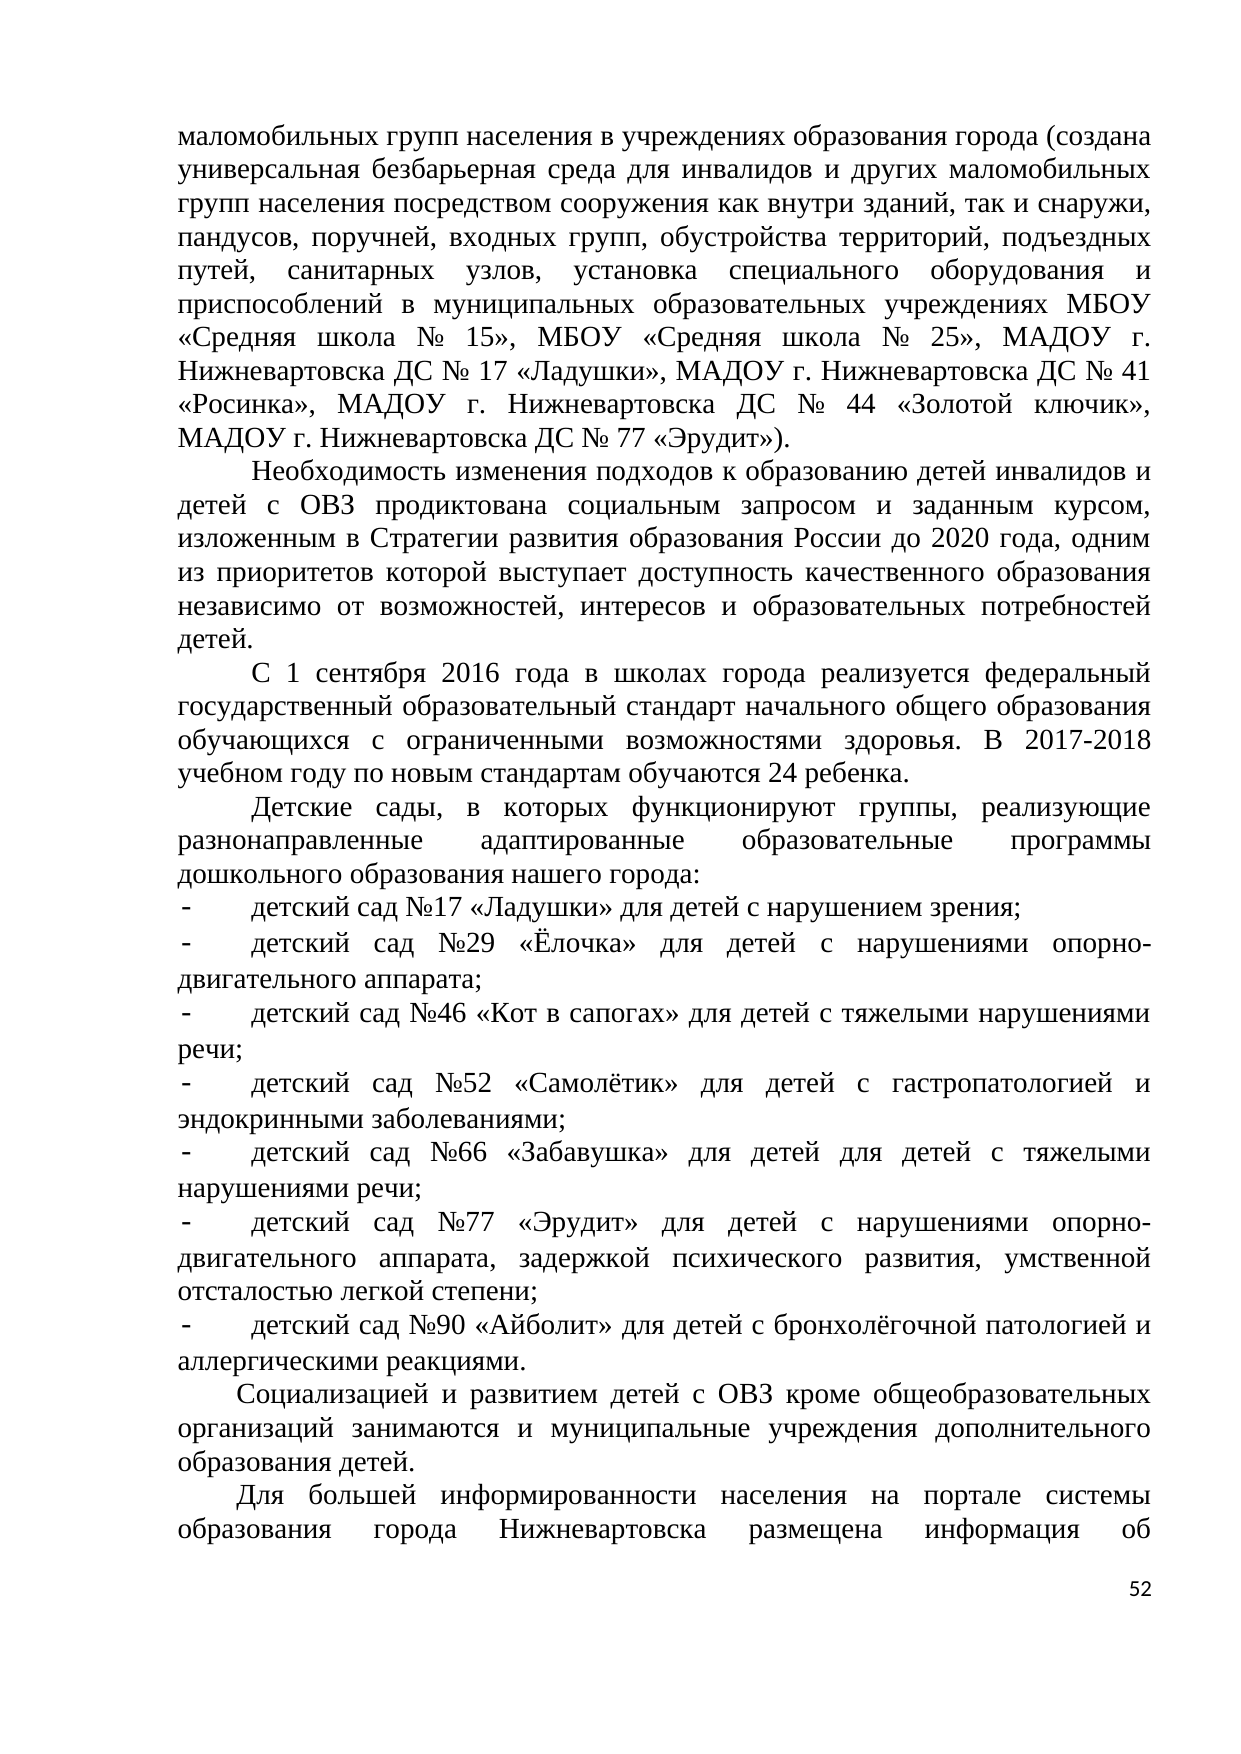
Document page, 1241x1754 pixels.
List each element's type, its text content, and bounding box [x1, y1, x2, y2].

text Детские сады, в которых функционируют группы, реализующие разнонаправленные адаптированные образовательные программы дошкольного образования нашего города: [177, 789, 1152, 889]
list детский сад №77 «Эрудит» для детей с нарушениями опорно-двигательного аппарата, задержкой психического развития, умственной отсталостью легкой степени; [177, 1204, 1152, 1307]
text Необходимость изменения подходов к образованию детей инвалидов и детей с ОВЗ продиктована социальным запросом и заданным курсом, изложенным в Стратегии развития образования России до 2020 года, одним из приоритетов которой выступает доступность качественного образования независимо от возможностей, интересов и образовательных потребностей детей. [177, 453, 1152, 655]
list детский сад №90 «Айболит» для детей с бронхолёгочной патологией и аллергическими реакциями. [177, 1307, 1152, 1377]
list детский сад №66 «Забавушка» для детей для детей с тяжелыми нарушениями речи; [177, 1134, 1152, 1204]
list детский сад №17 «Ладушки» для детей с нарушением зрения; [177, 889, 1152, 926]
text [177, 1477, 1152, 1544]
text Социализацией и развитием детей с ОВЗ кроме общеобразовательных организаций занимаются и муниципальные учреждения дополнительного образования детей. [177, 1377, 1152, 1477]
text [177, 118, 1152, 453]
list детский сад №29 «Ёлочка» для детей с нарушениями опорно-двигательного аппарата; [177, 926, 1152, 995]
text С 1 сентября 2016 года в школах города реализуется федеральный государственный образовательный стандарт начального общего образования обучающихся с ограниченными возможностями здоровья. В 2017-2018 учебном году по новым стандартам обучаются 24 ребенка. [177, 655, 1152, 789]
list детский сад №52 «Самолётик» для детей с гастропатологией и эндокринными заболеваниями; [177, 1065, 1152, 1134]
list детский сад №46 «Кот в сапогах» для детей с тяжелыми нарушениями речи; [177, 995, 1152, 1065]
